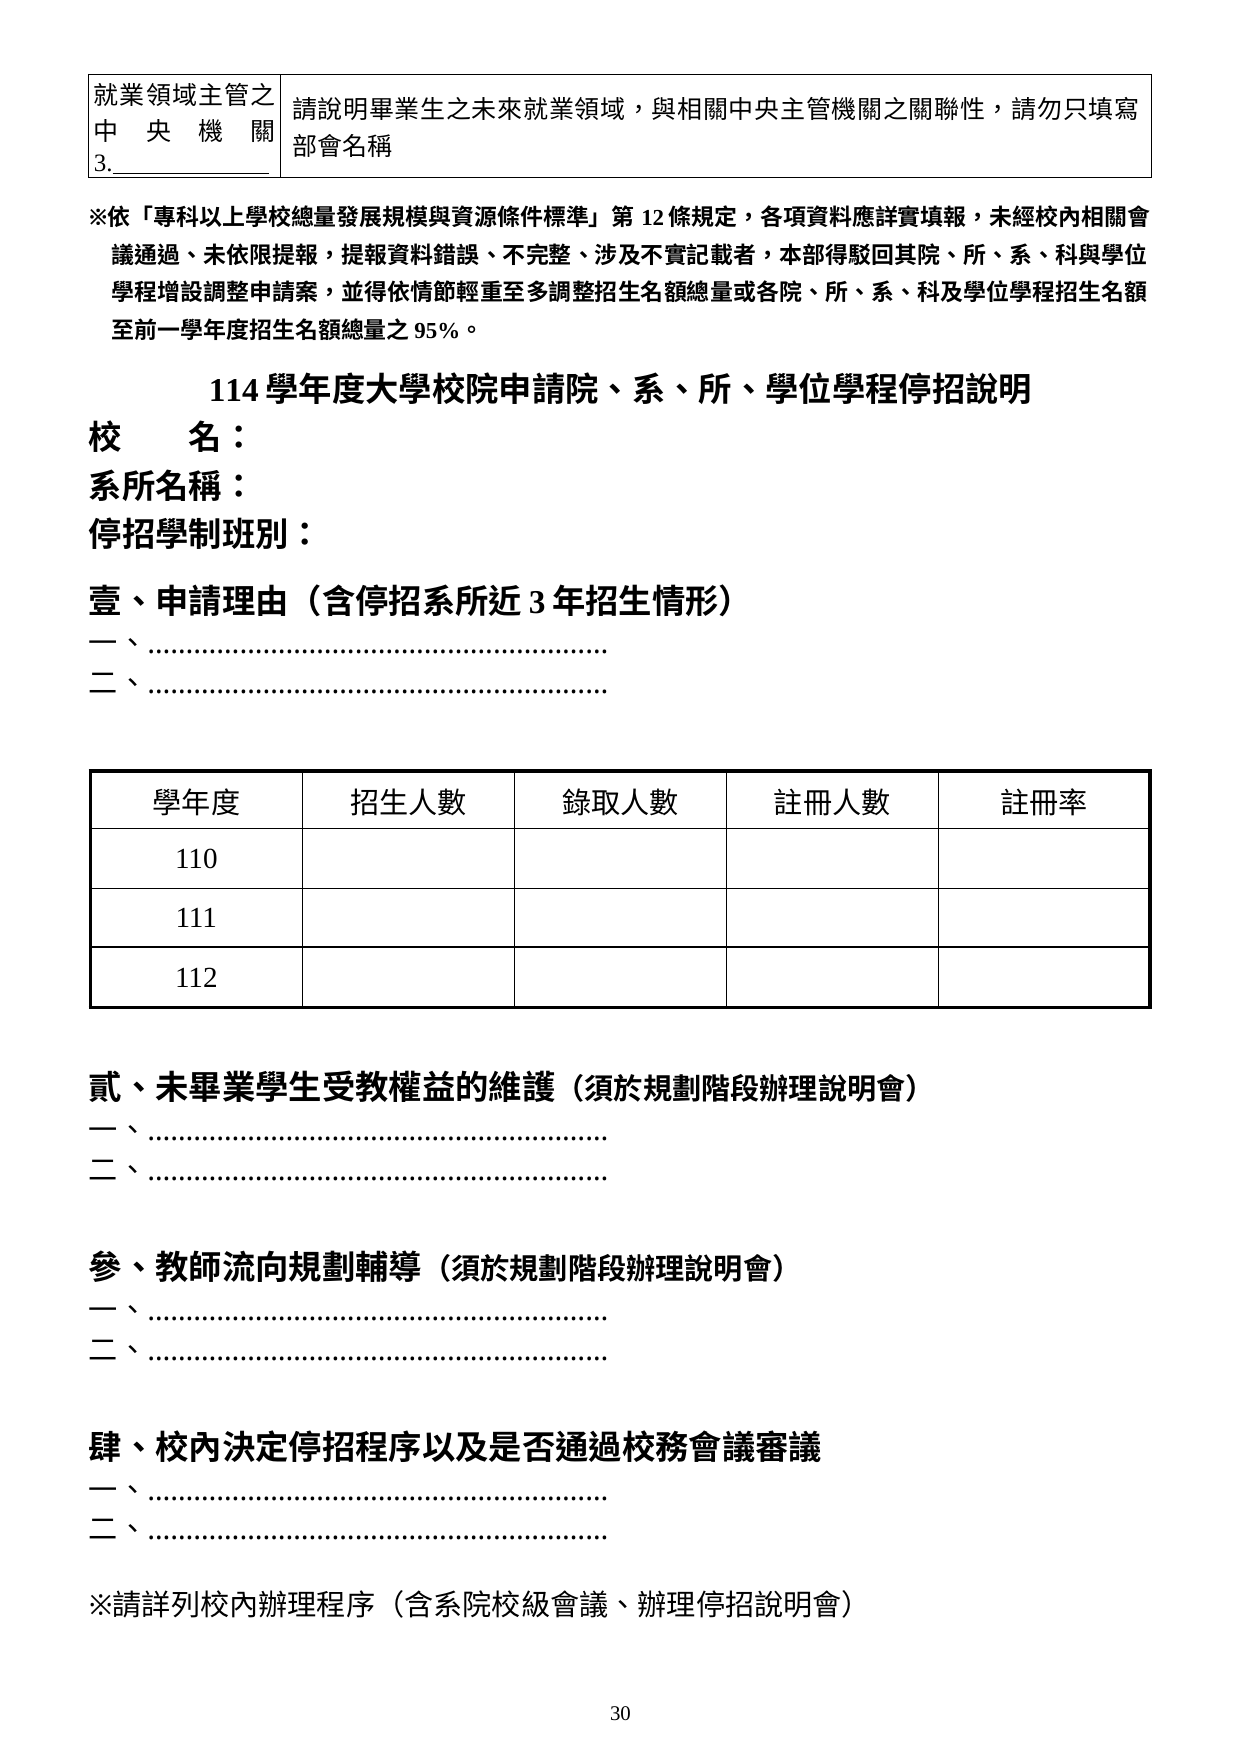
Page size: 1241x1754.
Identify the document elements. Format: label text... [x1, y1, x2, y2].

table_header 註冊人數 [727, 773, 938, 828]
text 一、…………………………………………………… [89, 1289, 1152, 1329]
text 校 名： [89, 411, 1152, 459]
text 一、…………………………………………………… [89, 1469, 1152, 1509]
table_cell 111 [92, 889, 302, 946]
table_cell 112 [92, 948, 302, 1006]
table_cell [303, 948, 514, 1006]
text 肆、校內決定停招程序以及是否通過校務會議審議 [89, 1421, 1152, 1469]
text 停招學制班別： [89, 508, 1152, 556]
table_cell [727, 889, 938, 946]
text ※請詳列校內辦理程序（含系院校級會議、辦理停招說明會） [89, 1582, 1152, 1624]
table_cell [303, 889, 514, 946]
table_cell [515, 948, 726, 1006]
table_cell [515, 889, 726, 946]
text 二、…………………………………………………… [89, 1329, 1152, 1368]
table_cell [515, 829, 726, 887]
text 114學年度大學校院申請院、系、所、學位學程停招說明 [89, 366, 1152, 411]
table_cell [303, 829, 514, 887]
text 壹、申請理由（含停招系所近3年招生情形） [89, 574, 1152, 623]
text 貳、未畢業學生受教權益的維護（須於規劃階段辦理說明會） [89, 1061, 1152, 1109]
table_cell 110 [92, 829, 302, 887]
text 二、…………………………………………………… [89, 1509, 1152, 1548]
table_header 錄取人數 [515, 773, 726, 828]
table_cell [939, 829, 1148, 887]
text 一、…………………………………………………… [89, 623, 1152, 662]
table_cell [281, 75, 1151, 177]
text ※依「專科以上學校總量發展規模與資源條件標準」第12條規定，各項資料應詳實填報，未經校內相關會議通過、未依限提報，提報資料錯誤、不完整、涉及不實記載者，本部得駁回其院、所、系、科與學位學程增設調整申請案，並得依情節輕重至多調整招生名額總量或各院、所、系、科及學位學程招生名額至前一學年度招生名額總量之95%。 [89, 197, 1152, 347]
text 二、…………………………………………………… [89, 662, 1152, 702]
text 一、…………………………………………………… [89, 1109, 1152, 1149]
text 系所名稱： [89, 459, 1152, 508]
table_cell [727, 948, 938, 1006]
table_header 註冊率 [939, 773, 1148, 828]
text 參、教師流向規劃輔導（須於規劃階段辦理說明會） [89, 1241, 1152, 1289]
table_cell [727, 829, 938, 887]
text 二、…………………………………………………… [89, 1149, 1152, 1188]
table_header 學年度 [92, 773, 302, 828]
table_header 招生人數 [303, 773, 514, 828]
table_cell [939, 889, 1148, 946]
table_cell [939, 948, 1148, 1006]
table_cell 就業領域主管之中央機關 3. [89, 75, 280, 177]
